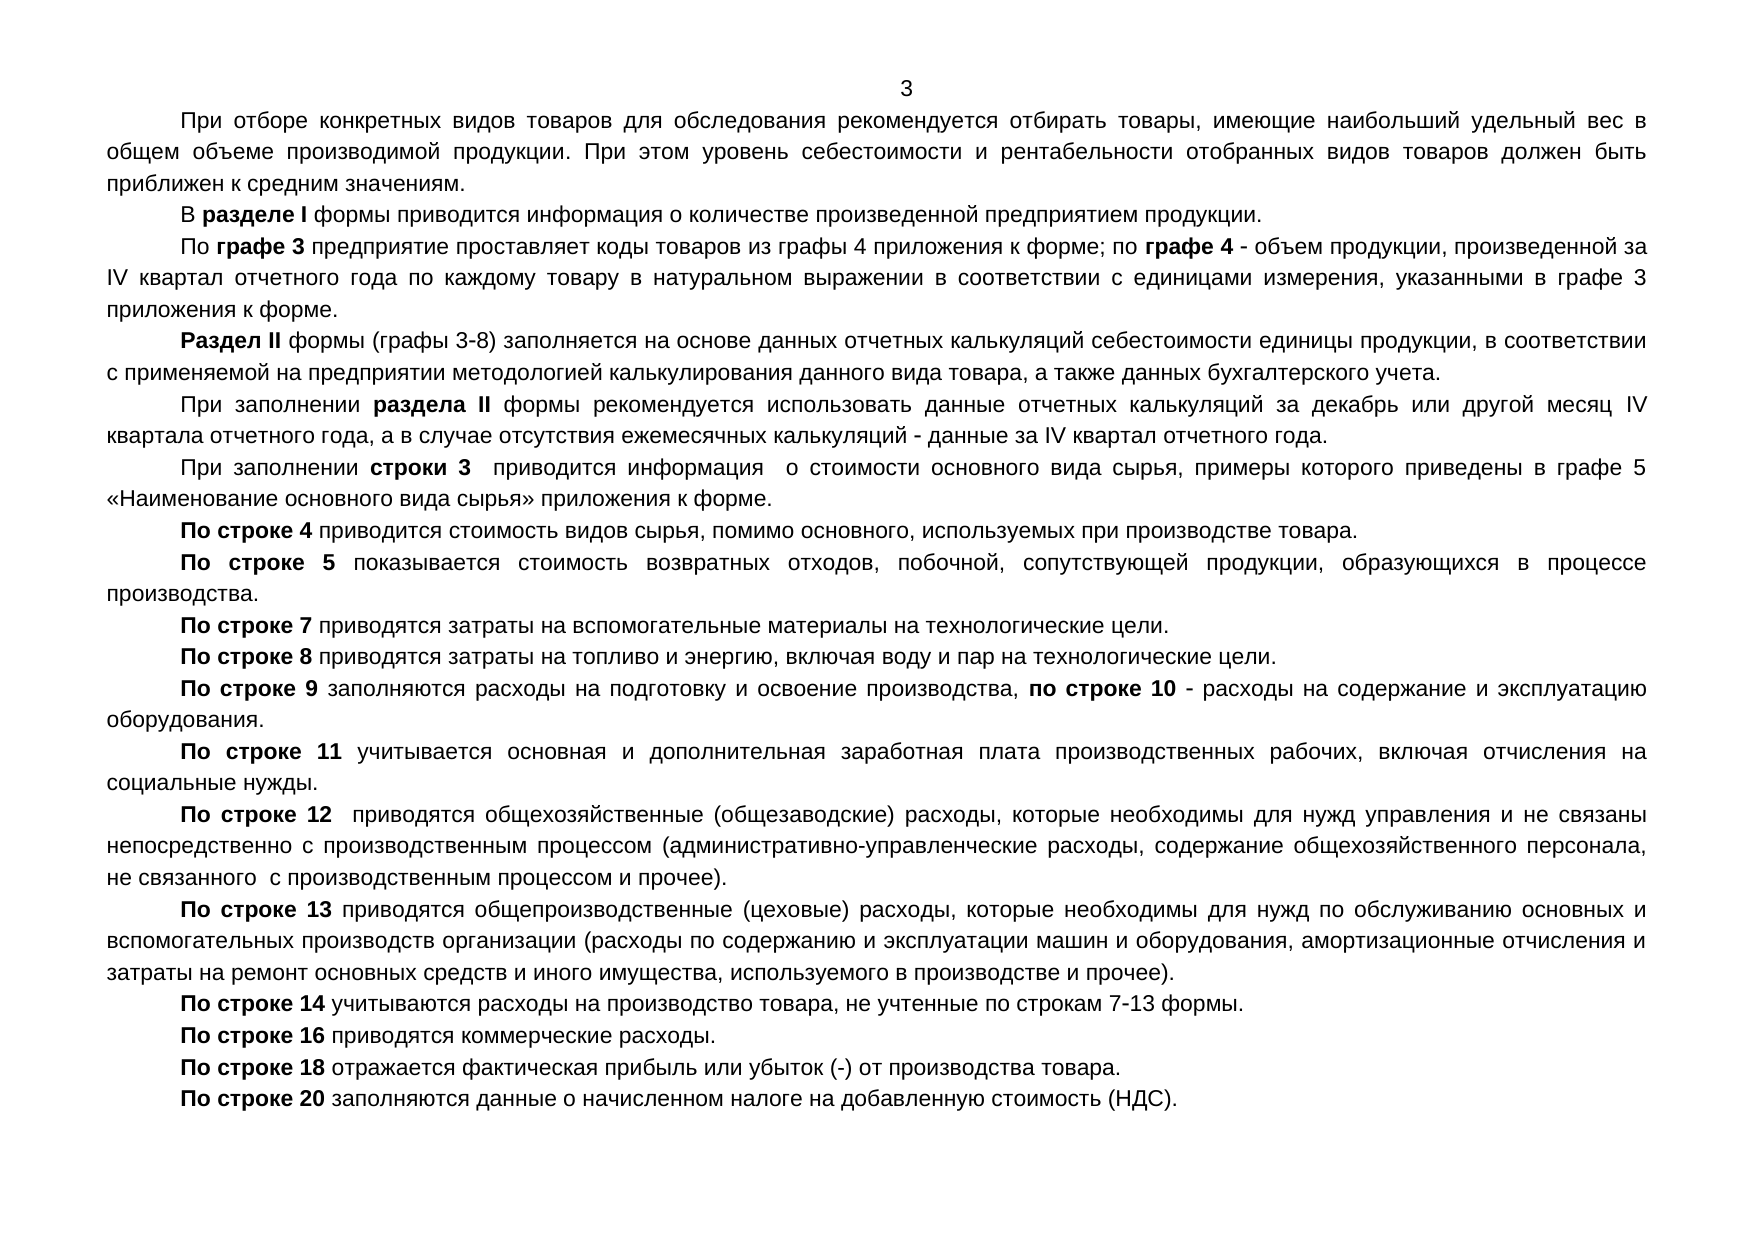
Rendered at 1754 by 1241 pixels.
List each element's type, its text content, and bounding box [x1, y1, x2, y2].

text По графе 3 предприятие проставляет коды товаров из графы 4 приложения к форме; по графе 4 объем продукции, произведенной за IV квартал отчетного года по каждому товару в натуральном выражении в соответствии с единицами измерения, указанными в графе 3 приложения к форме. [106, 233, 1648, 322]
text По строке 4 приводится стоимость видов сырья, помимо основного, используемых при производстве товара. [106, 517, 1648, 543]
text По строке 14 учитываются расходы на производство товара, не учтенные по строкам 713 формы. [106, 990, 1648, 1017]
text По строке 7 приводятся затраты на вспомогательные материалы на технологические цели. [106, 612, 1648, 638]
text По строке 18 отражается фактическая прибыль или убыток (-) от производства товара. [106, 1053, 1648, 1080]
text По строке 16 приводятся коммерческие расходы. [106, 1022, 1648, 1048]
text По строке 13 приводятся общепроизводственные (цеховые) расходы, которые необходимы для нужд по обслуживанию основных и вспомогательных производств организации (расходы по содержанию и эксплуатации машин и оборудования, амортизационные отчисления и затраты на ремонт основных средств и иного имущества, используемого в производстве и прочее). [106, 896, 1648, 985]
text По строке 11 учитывается основная и дополнительная заработная плата производственных рабочих, включая отчисления на социальные нужды. [106, 738, 1648, 796]
text В разделе I формы приводится информация о количестве произведенной предприятием продукции. [106, 201, 1648, 228]
text При заполнении раздела II формы рекомендуется использовать данные отчетных калькуляций за декабрь или другой месяц IV квартала отчетного года, а в случае отсутствия ежемесячных калькуляций данные за IV квартал отчетного года. [106, 391, 1648, 448]
text По строке 12 приводятся общехозяйственные (общезаводские) расходы, которые необходимы для нужд управления и не связаны непосредственно с производственным процессом (административно-управленческие расходы, содержание общехозяйственного персонала, не связанного с производственным процессом и прочее). [106, 801, 1648, 890]
text По строке 8 приводятся затраты на топливо и энергию, включая воду и пар на технологические цели. [106, 643, 1648, 669]
text При заполнении строки 3 приводится информация о стоимости основного вида сырья, примеры которого приведены в графе 5 «Наименование основного вида сырья» приложения к форме. [106, 454, 1648, 512]
text По строке 20 заполняются данные о начисленном налоге на добавленную стоимость (НДС). [106, 1085, 1648, 1111]
text При отборе конкретных видов товаров для обследования рекомендуется отбирать товары, имеющие наибольший удельный вес в общем объеме производимой продукции. При этом уровень себестоимости и рентабельности отобранных видов товаров должен быть приближен к средним значениям. [106, 107, 1648, 196]
text По строке 9 заполняются расходы на подготовку и освоение производства, по строке 10 расходы на содержание и эксплуатацию оборудования. [106, 675, 1648, 733]
text Раздел II формы (графы 38) заполняется на основе данных отчетных калькуляций себестоимости единицы продукции, в соответствии с применяемой на предприятии методологией калькулирования данного вида товара, а также данных бухгалтерского учета. [106, 327, 1648, 385]
text По строке 5 показывается стоимость возвратных отходов, побочной, сопутствующей продукции, образующихся в процессе производства. [106, 548, 1648, 606]
